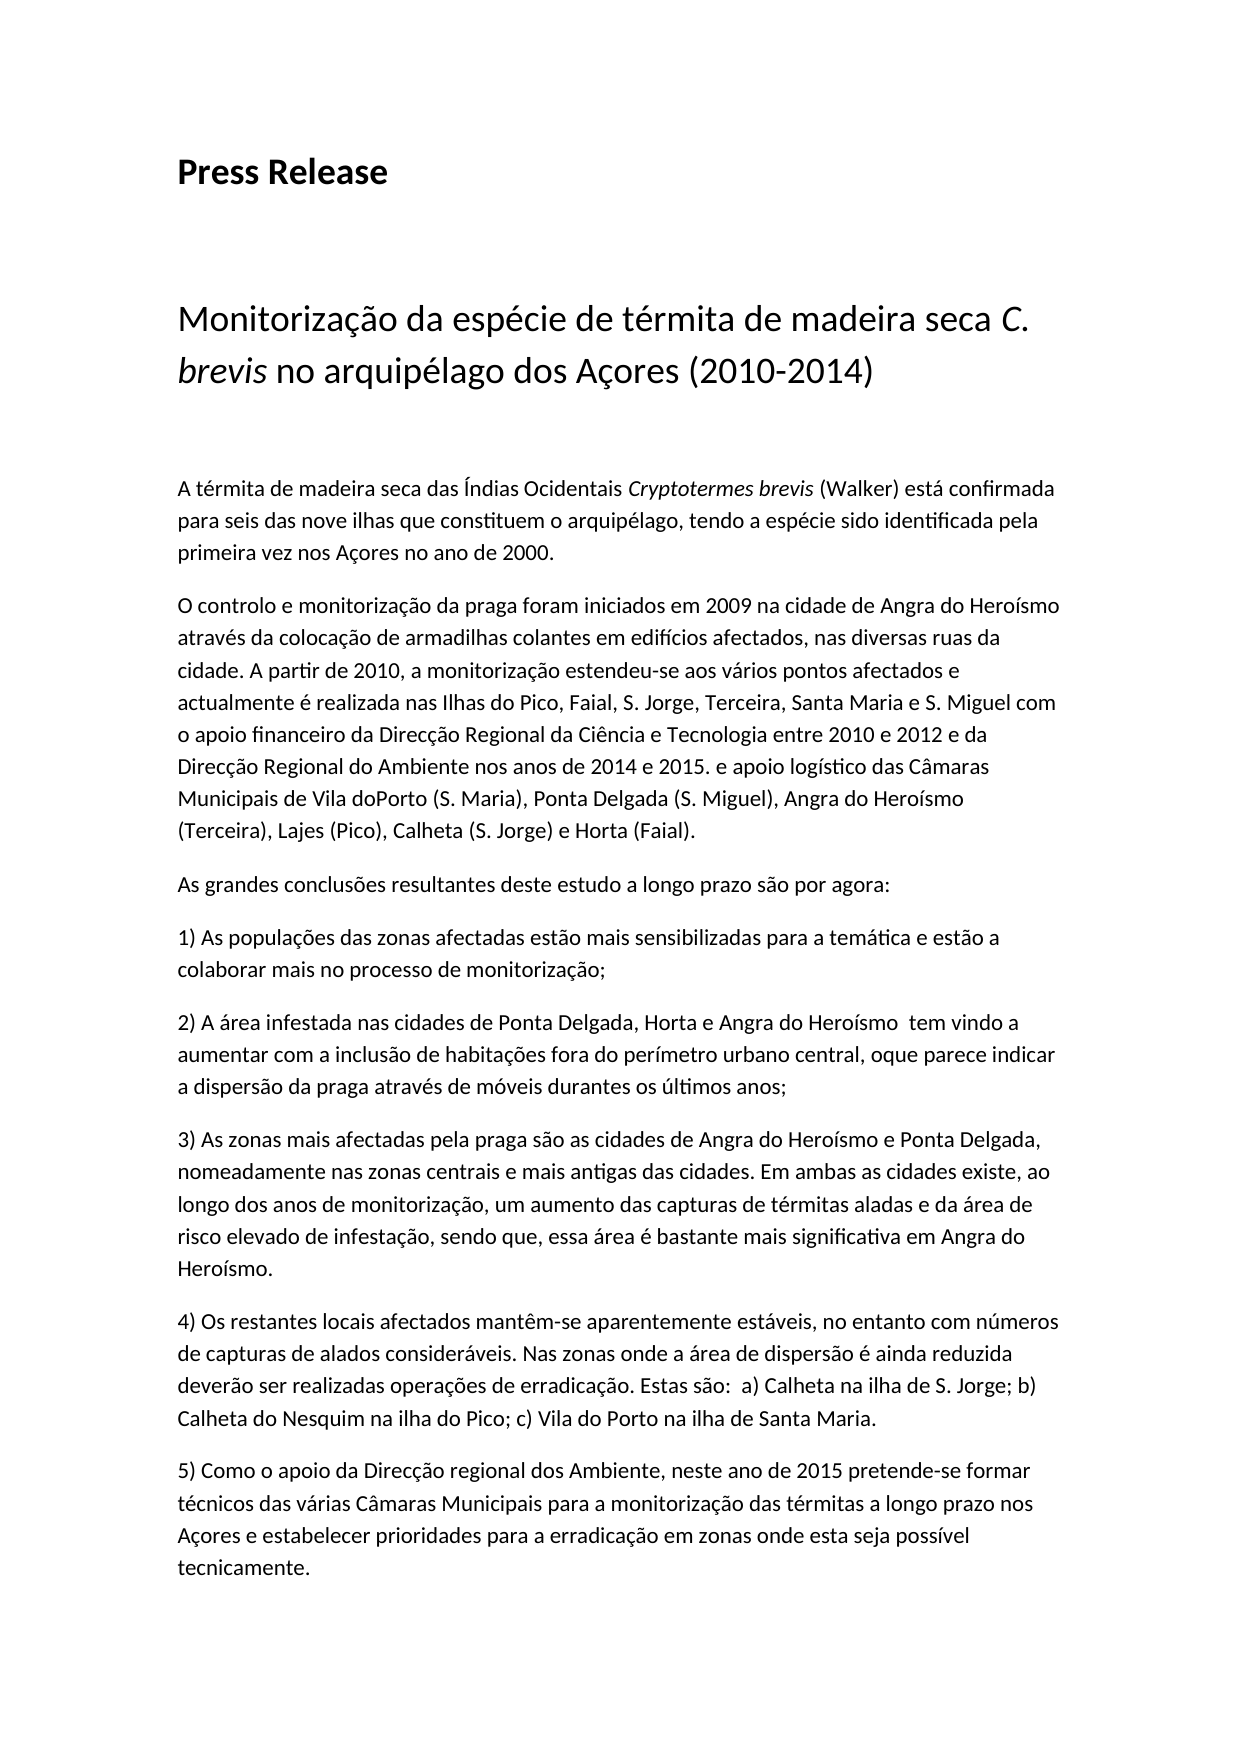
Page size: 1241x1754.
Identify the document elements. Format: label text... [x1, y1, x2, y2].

text 4) Os restantes locais afectados mantêm-se aparentemente estáveis, no entanto com números de capturas de alados consideráveis. Nas zonas onde a área de dispersão é ainda reduzida deverão ser realizadas operações de erradicação. Estas são: a) Calheta na ilha de S. Jorge; b) Calheta do Nesquim na ilha do Pico; c) Vila do Porto na ilha de Santa Maria. [177, 1307, 1063, 1432]
text 3) As zonas mais afectadas pela praga são as cidades de Angra do Heroísmo e Ponta Delgada, nomeadamente nas zonas centrais e mais antigas das cidades. Em ambas as cidades existe, ao longo dos anos de monitorização, um aumento das capturas de térmitas aladas e da área de risco elevado de infestação, sendo que, essa área é bastante mais significativa em Angra do Heroísmo. [177, 1125, 1063, 1282]
text O controlo e monitorização da praga foram iniciados em 2009 na cidade de Angra do Heroísmo através da colocação de armadilhas colantes em edifícios afectados, nas diversas ruas da cidade. A partir de 2010, a monitorização estendeu-se aos vários pontos afectados e actualmente é realizada nas Ilhas do Pico, Faial, S. Jorge, Terceira, Santa Maria e S. Miguel com o apoio financeiro da Direcção Regional da Ciência e Tecnologia entre 2010 e 2012 e da Direcção Regional do Ambiente nos anos de 2014 e 2015. e apoio logístico das Câmaras Municipais de Vila doPorto (S. Maria), Ponta Delgada (S. Miguel), Angra do Heroísmo (Terceira), Lajes (Pico), Calheta (S. Jorge) e Horta (Faial). [177, 591, 1063, 845]
text Monitorização da espécie de térmita de madeira seca C. brevis no arquipélago dos Açores (2010-2014) [177, 295, 1063, 393]
text Press Release [177, 148, 1063, 193]
text 5) Como o apoio da Direcção regional dos Ambiente, neste ano de 2015 pretende-se formar técnicos das várias Câmaras Municipais para a monitorização das térmitas a longo prazo nos Açores e estabelecer prioridades para a erradicação em zonas onde esta seja possível tecnicamente. [177, 1457, 1063, 1581]
text 2) A área infestada nas cidades de Ponta Delgada, Horta e Angra do Heroísmo tem vindo a aumentar com a inclusão de habitações fora do perímetro urbano central, oque parece indicar a dispersão da praga através de móveis durantes os últimos anos; [177, 1008, 1063, 1100]
text As grandes conclusões resultantes deste estudo a longo prazo são por agora: [177, 870, 1063, 898]
text 1) As populações das zonas afectadas estão mais sensibilizadas para a temática e estão a colaborar mais no processo de monitorização; [177, 923, 1063, 983]
text A térmita de madeira seca das Índias Ocidentais Cryptotermes brevis (Walker) está confirmada para seis das nove ilhas que constituem o arquipélago, tendo a espécie sido identificada pela primeira vez nos Açores no ano de 2000. [177, 474, 1063, 566]
